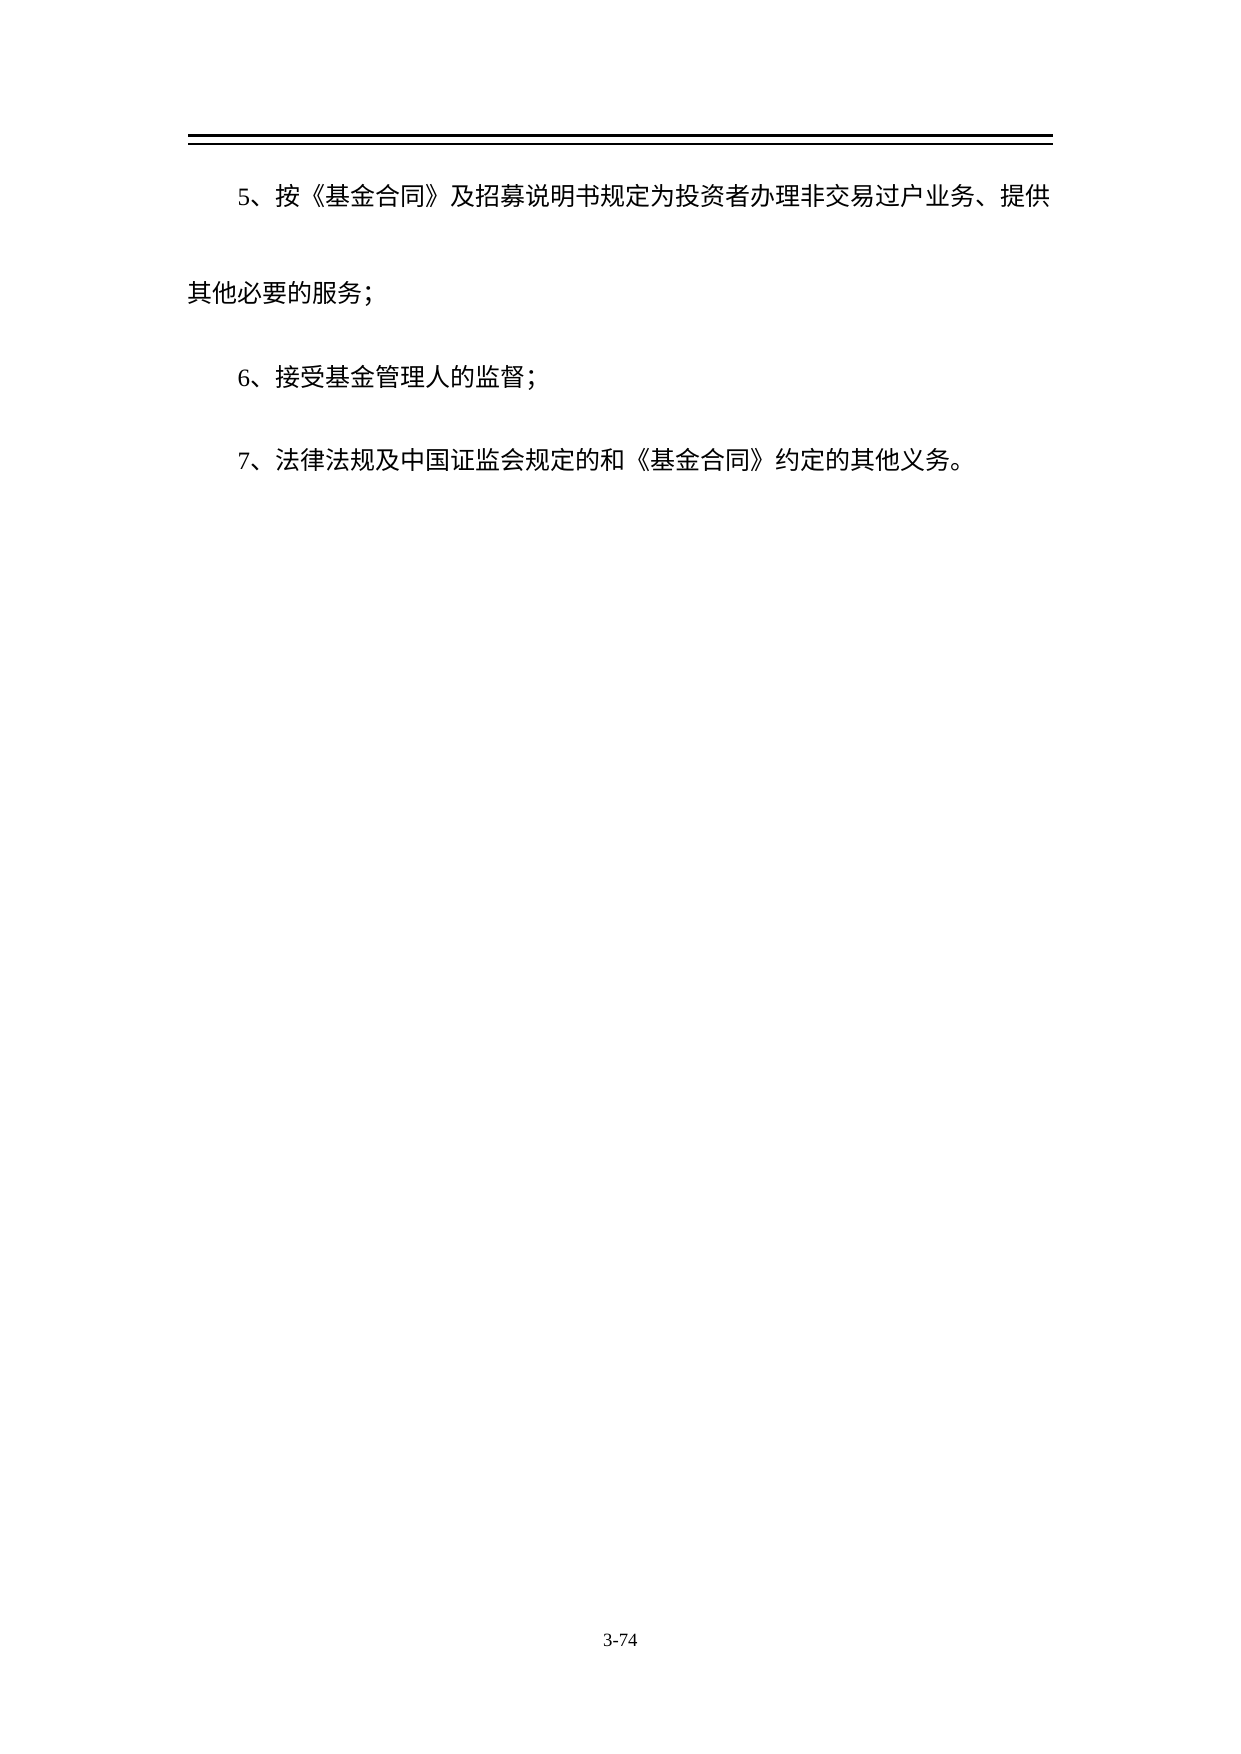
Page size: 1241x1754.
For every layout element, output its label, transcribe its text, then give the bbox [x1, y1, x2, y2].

text 7、法律法规及中国证监会规定的和《基金合同》约定的其他义务。 [187, 426, 1053, 491]
text 6、接受基金管理人的监督； [187, 343, 1053, 408]
text 5、按《基金合同》及招募说明书规定为投资者办理非交易过户业务、提供其他必要的服务； [187, 162, 1053, 324]
